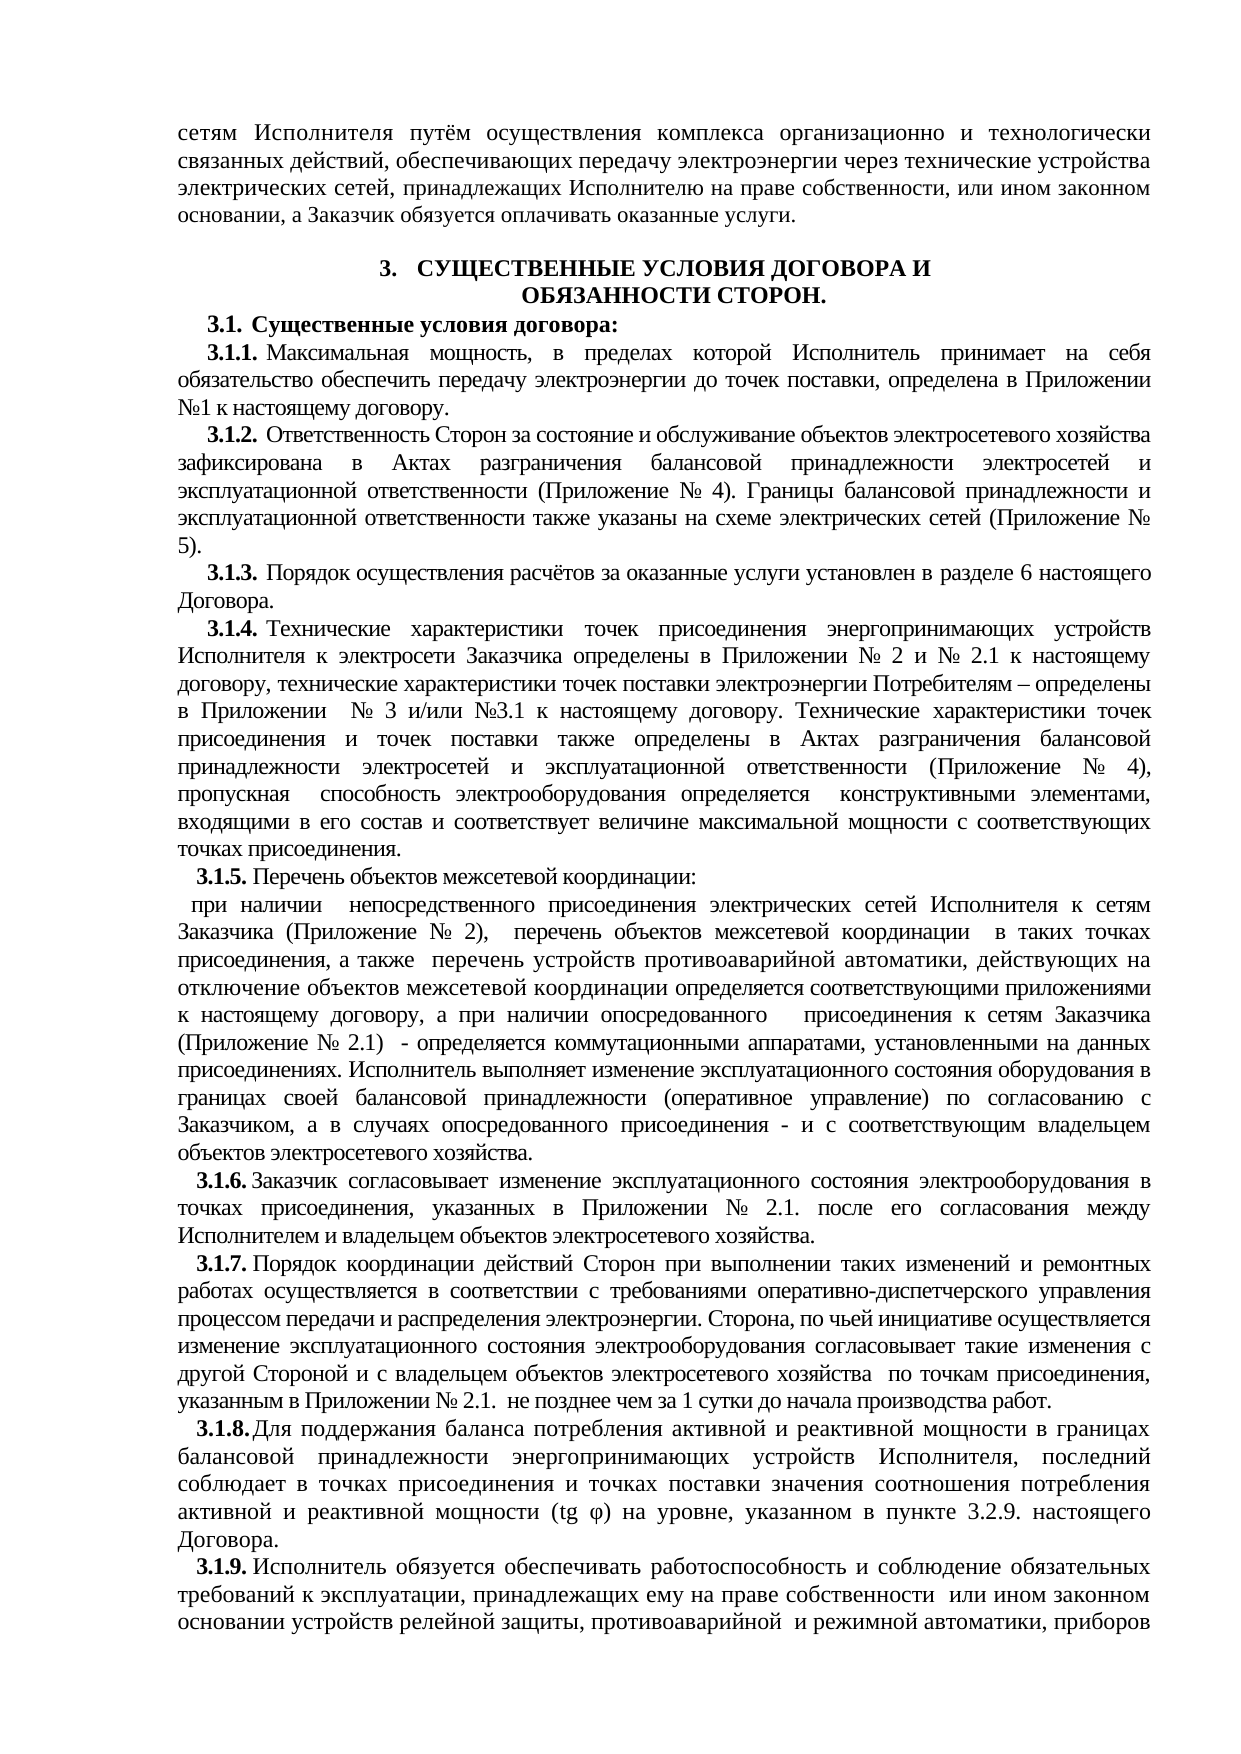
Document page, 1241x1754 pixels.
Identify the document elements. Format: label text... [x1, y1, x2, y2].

list Максимальная мощность, в пределах которой Исполнитель принимает на себя обязательство обеспечить передачу электроэнергии до точек поставки, определена в Приложении №1 к настоящему договору. [177, 338, 1152, 420]
list Существенные условия договора: [177, 309, 1152, 338]
list Ответственность Сторон за состояние и обслуживание объектов электросетевого хозяйства зафиксирована в Актах разграничения балансовой принадлежности электросетей и эксплуатационной ответственности (Приложение № 4). Границы балансовой принадлежности и эксплуатационной ответственности также указаны на схеме электрических сетей (Приложение № 5). [177, 420, 1152, 558]
text при наличии непосредственного присоединения электрических сетей Исполнителя к сетям Заказчика (Приложение № 2), перечень объектов межсетевой координации в таких точках присоединения, а также перечень устройств противоаварийной автоматики, действующих на отключение объектов межсетевой координации определяется соответствующими приложениями к настоящему договору, а при наличии опосредованного присоединения к сетям Заказчика (Приложение № 2.1) - определяется коммутационными аппаратами, установленными на данных присоединениях. Исполнитель выполняет изменение эксплуатационного состояния оборудования в границах своей балансовой принадлежности (оперативное управление) по согласованию с Заказчиком, а в случаях опосредованного присоединения - и с соответствующим владельцем объектов электросетевого хозяйства. [177, 890, 1152, 1166]
list Порядок осуществления расчётов за оказанные услуги установлен в разделе 6 настоящего Договора. [177, 558, 1152, 614]
list Порядок координации действий Сторон при выполнении таких изменений и ремонтных работах осуществляется в соответствии с требованиями оперативно-диспетчерского управления процессом передачи и распределения электроэнергии. Сторона, по чьей инициативе осуществляется изменение эксплуатационного состояния электрооборудования согласовывает такие изменения с другой Стороной и с владельцем объектов электросетевого хозяйства по точкам присоединения, указанным в Приложении № 2.1. не позднее чем за 1 сутки до начала производства работ. [177, 1248, 1152, 1414]
list Заказчик согласовывает изменение эксплуатационного состояния электрооборудования в точках присоединения, указанных в Приложении № 2.1. после его согласования между Исполнителем и владельцем объектов электросетевого хозяйства. [177, 1166, 1152, 1248]
text ОБЯЗАННОСТИ СТОРОН. [196, 281, 1152, 309]
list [177, 1552, 1152, 1635]
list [177, 118, 1152, 227]
list СУЩЕСТВЕННЫЕ УСЛОВИЯ ДОГОВОРА И [158, 254, 1152, 281]
list Для поддержания баланса потребления активной и реактивной мощности в границах балансовой принадлежности энергопринимающих устройств Исполнителя, последний соблюдает в точках присоединения и точках поставки значения соотношения потребления активной и реактивной мощности (tg φ) на уровне, указанном в пункте 3.2.9. настоящего Договора. [177, 1414, 1152, 1552]
list Перечень объектов межсетевой координации: [177, 862, 1152, 890]
list Технические характеристики точек присоединения энергопринимающих устройств Исполнителя к электросети Заказчика определены в Приложении № 2 и № 2.1 к настоящему договору, технические характеристики точек поставки электроэнергии Потребителям – определены в Приложении № 3 и/или №3.1 к настоящему договору. Технические характеристики точек присоединения и точек поставки также определены в Актах разграничения балансовой принадлежности электросетей и эксплуатационной ответственности (Приложение № 4), пропускная способность электрооборудования определяется конструктивными элементами, входящими в его состав и соответствует величине максимальной мощности с соответствующих точках присоединения. [177, 614, 1152, 862]
